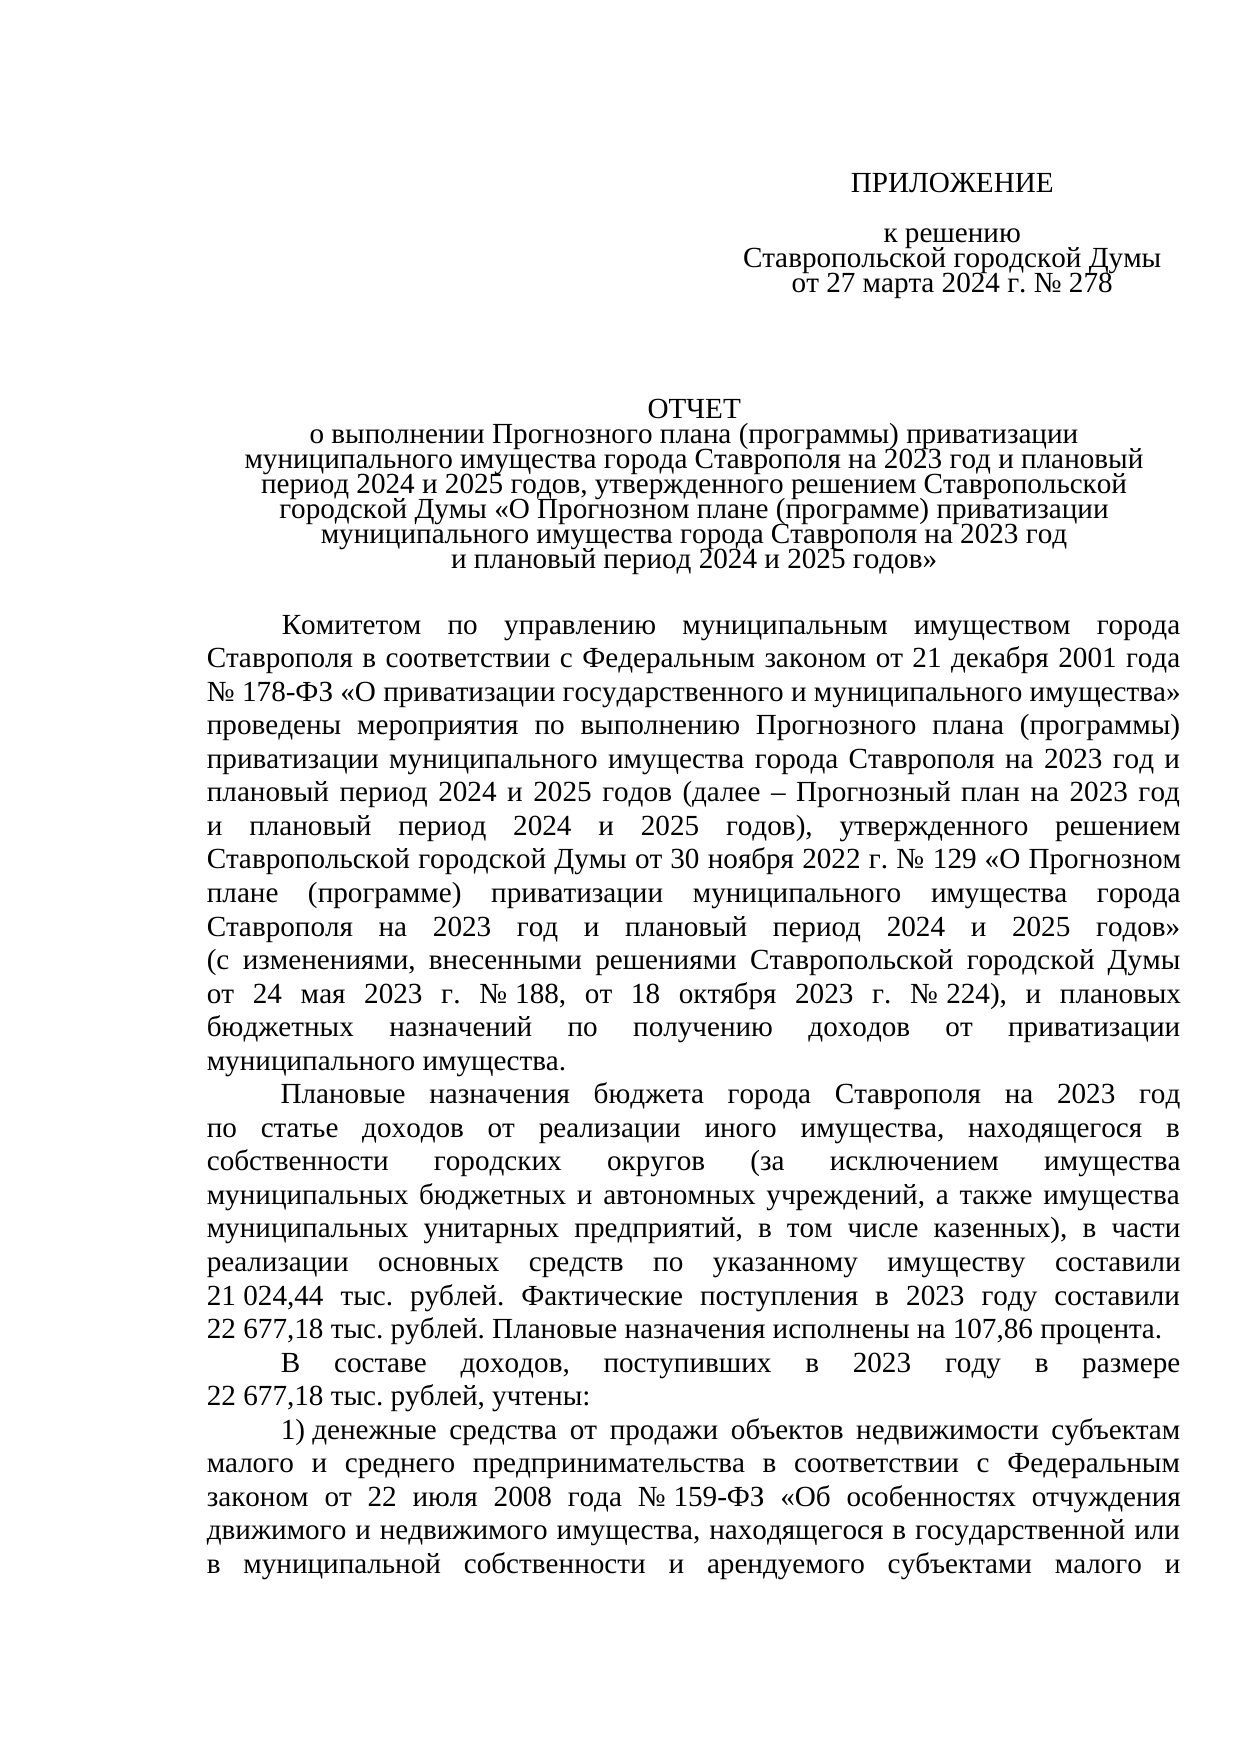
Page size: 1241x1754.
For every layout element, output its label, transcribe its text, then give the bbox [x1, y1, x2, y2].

text Плановые назначения бюджета города Ставрополя на 2023 год по статье доходов от реализации иного имущества, находящегося в собственности городских округов (за исключением имущества муниципальных бюджетных и автономных учреждений, а также имущества муниципальных унитарных предприятий, в том числе казенных), в части реализации основных средств по указанному имуществу составили 21 024,44 тыс. рублей. Фактические поступления в 2023 году составили 22 677,18 тыс. рублей. Плановые назначения исполнены на 107,86 процента. [207, 1076, 1181, 1345]
text Комитетом по управлению муниципальным имуществом города Ставрополя в соответствии с Федеральным законом от 21 декабря 2001 года № 178-ФЗ «О приватизации государственного и муниципального имущества» проведены мероприятия по выполнению Прогнозного плана (программы) приватизации муниципального имущества города Ставрополя на 2023 год и плановый период 2024 и 2025 годов (далее – Прогнозный план на 2023 год и плановый период 2024 и 2025 годов), утвержденного решением Ставропольской городской Думы от 30 ноября 2022 г. № 129 «О Прогнозном плане (программе) приватизации муниципального имущества города Ставрополя на 2023 год и плановый период 2024 и 2025 годов» (с изменениями, внесенными решениями Ставропольской городской Думы от 24 мая 2023 г. № 188, от 18 октября 2023 г. № 224), и плановых бюджетных назначений по получению доходов от приватизации муниципального имущества. [207, 607, 1181, 1076]
text от 27 марта 2024 г. № 278 [723, 273, 1181, 298]
text к решению [723, 223, 1181, 248]
text Ставропольской городской Думы [1105, 248, 1181, 273]
text ОТЧЕТ [207, 398, 1181, 423]
text Ставропольской городской Думы [723, 248, 1095, 273]
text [207, 1412, 1181, 1579]
text о выполнении Прогнозного плана (программы) приватизации муниципального имущества города Ставрополя на 2023 год и плановый период 2024 и 2025 годов, утвержденного решением Ставропольской городской Думы «О Прогнозном плане (программе) приватизации муниципального имущества города Ставрополя на 2023 год [207, 423, 1181, 548]
text ПРИЛОЖЕНИЕ [723, 173, 1181, 198]
text В составе доходов, поступивших в 2023 году в размере 22 677,18 тыс. рублей, учтены: [207, 1345, 1181, 1412]
text и плановый период 2024 и 2025 годов» [207, 548, 1181, 573]
